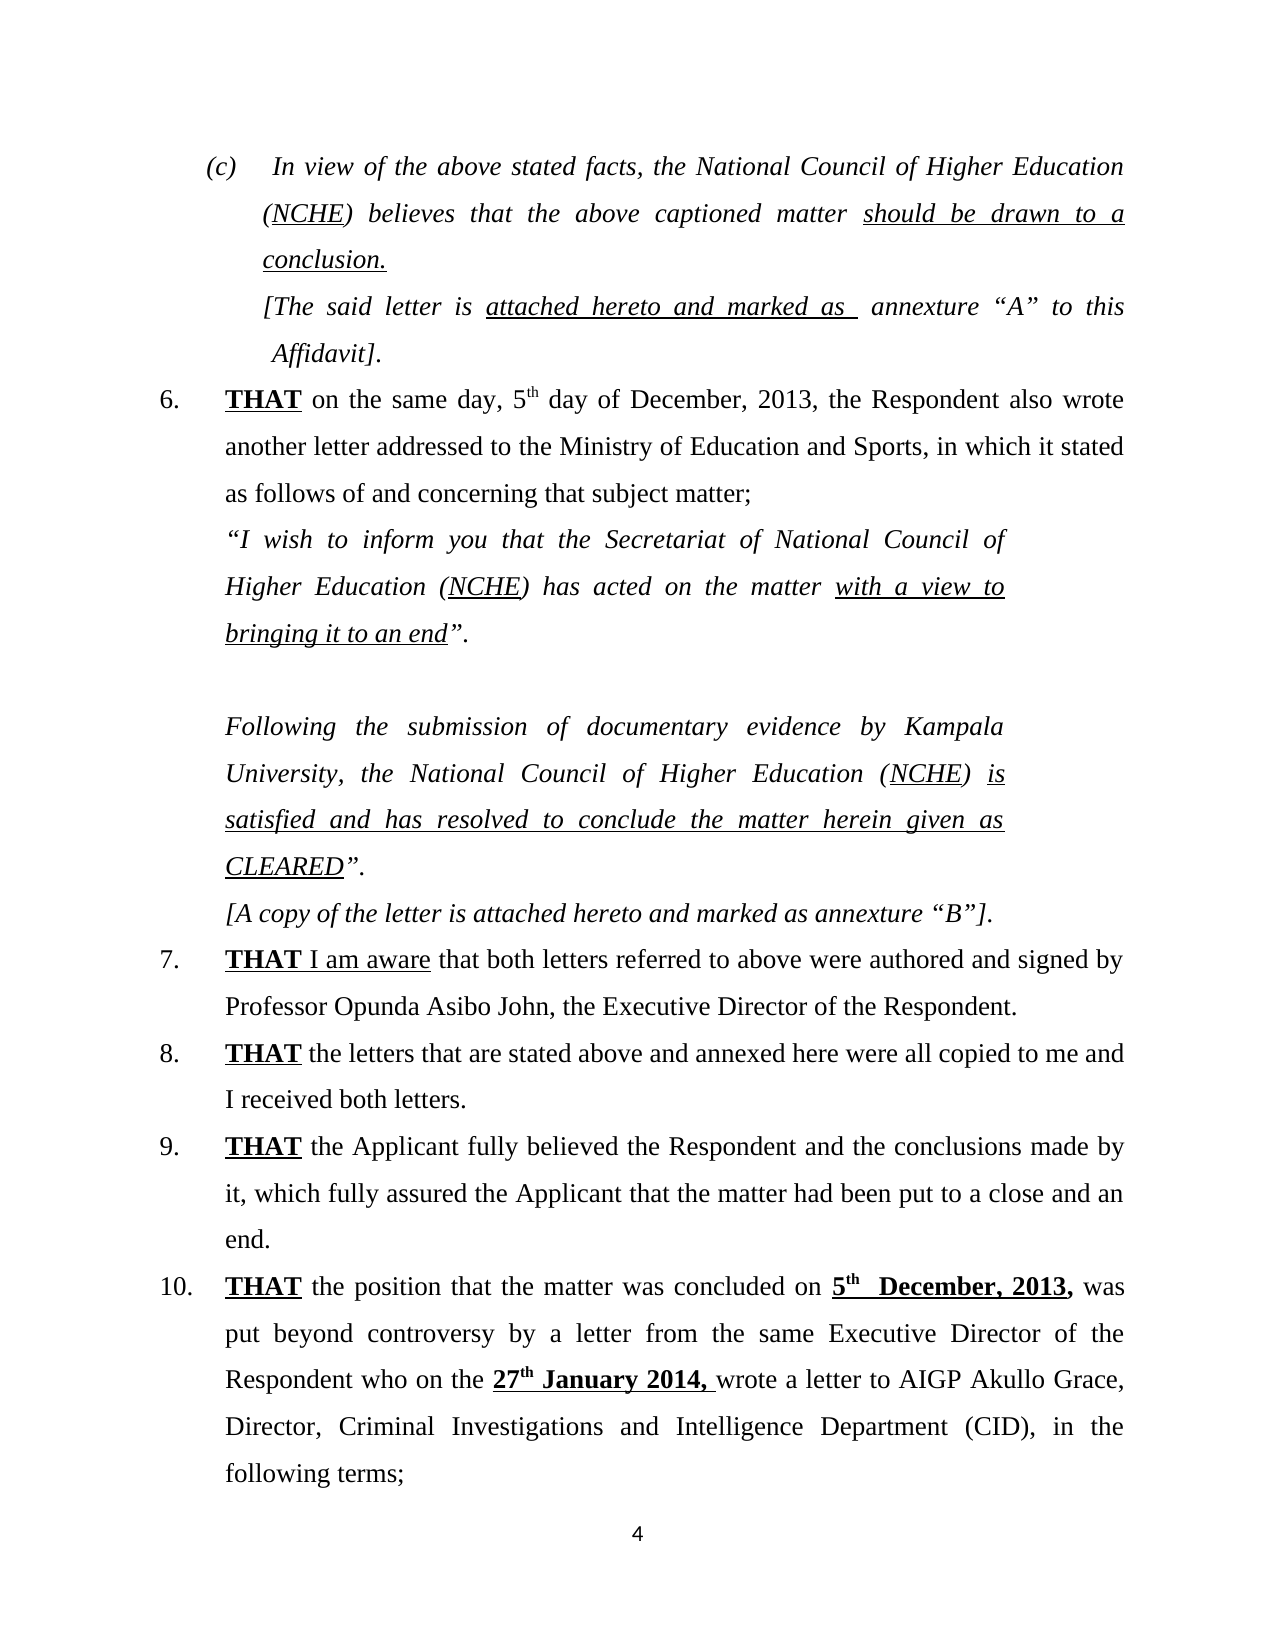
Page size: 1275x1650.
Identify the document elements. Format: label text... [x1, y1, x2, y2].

list THAT I am aware that both letters referred to above were authored and signed by Professor Opunda Asibo John, the Executive Director of the Respondent. [159, 943, 1125, 1021]
list [The said letter is attached hereto and marked as annexture “A” to this Affidavit]. [262, 290, 1125, 368]
list “I wish to inform you that the Secretariat of National Council of Higher Education (NCHE) has acted on the matter with a view to bringing it to an end”. [225, 523, 1005, 648]
list THAT the Applicant fully believed the Respondent and the conclusions made by it, which fully assured the Applicant that the matter had been put to a close and an end. [159, 1130, 1125, 1254]
list THAT on the same day, 5th day of December, 2013, the Respondent also wrote another letter addressed to the Ministry of Education and Sports, in which it stated as follows of and concerning that subject matter; [159, 383, 1125, 508]
list In view of the above stated facts, the National Council of Higher Education (NCHE) believes that the above captioned matter should be drawn to a conclusion. [206, 150, 1125, 274]
list Following the submission of documentary evidence by Kampala University, the National Council of Higher Education (NCHE) is satisfied and has resolved to conclude the matter herein given as CLEARED”. [225, 710, 1005, 831]
list THAT the letters that are stated above and annexed here were all copied to me and I received both letters. [159, 1037, 1125, 1114]
list THAT the position that the matter was concluded on 5th December, 2013, was put beyond controversy by a letter from the same Executive Director of the Respondent who on the 27th January 2014, wrote a letter to AIGP Akullo Grace, Director, Criminal Investigations and Intelligence Department (CID), in the following terms; [159, 1270, 1125, 1488]
list Following the submission of documentary evidence by Kampala University, the National Council of Higher Education (NCHE) is satisfied and has resolved to conclude the matter herein given as CLEARED”. [225, 832, 1005, 881]
list [A copy of the letter is attached hereto and marked as annexture “B”]. [225, 897, 1005, 928]
